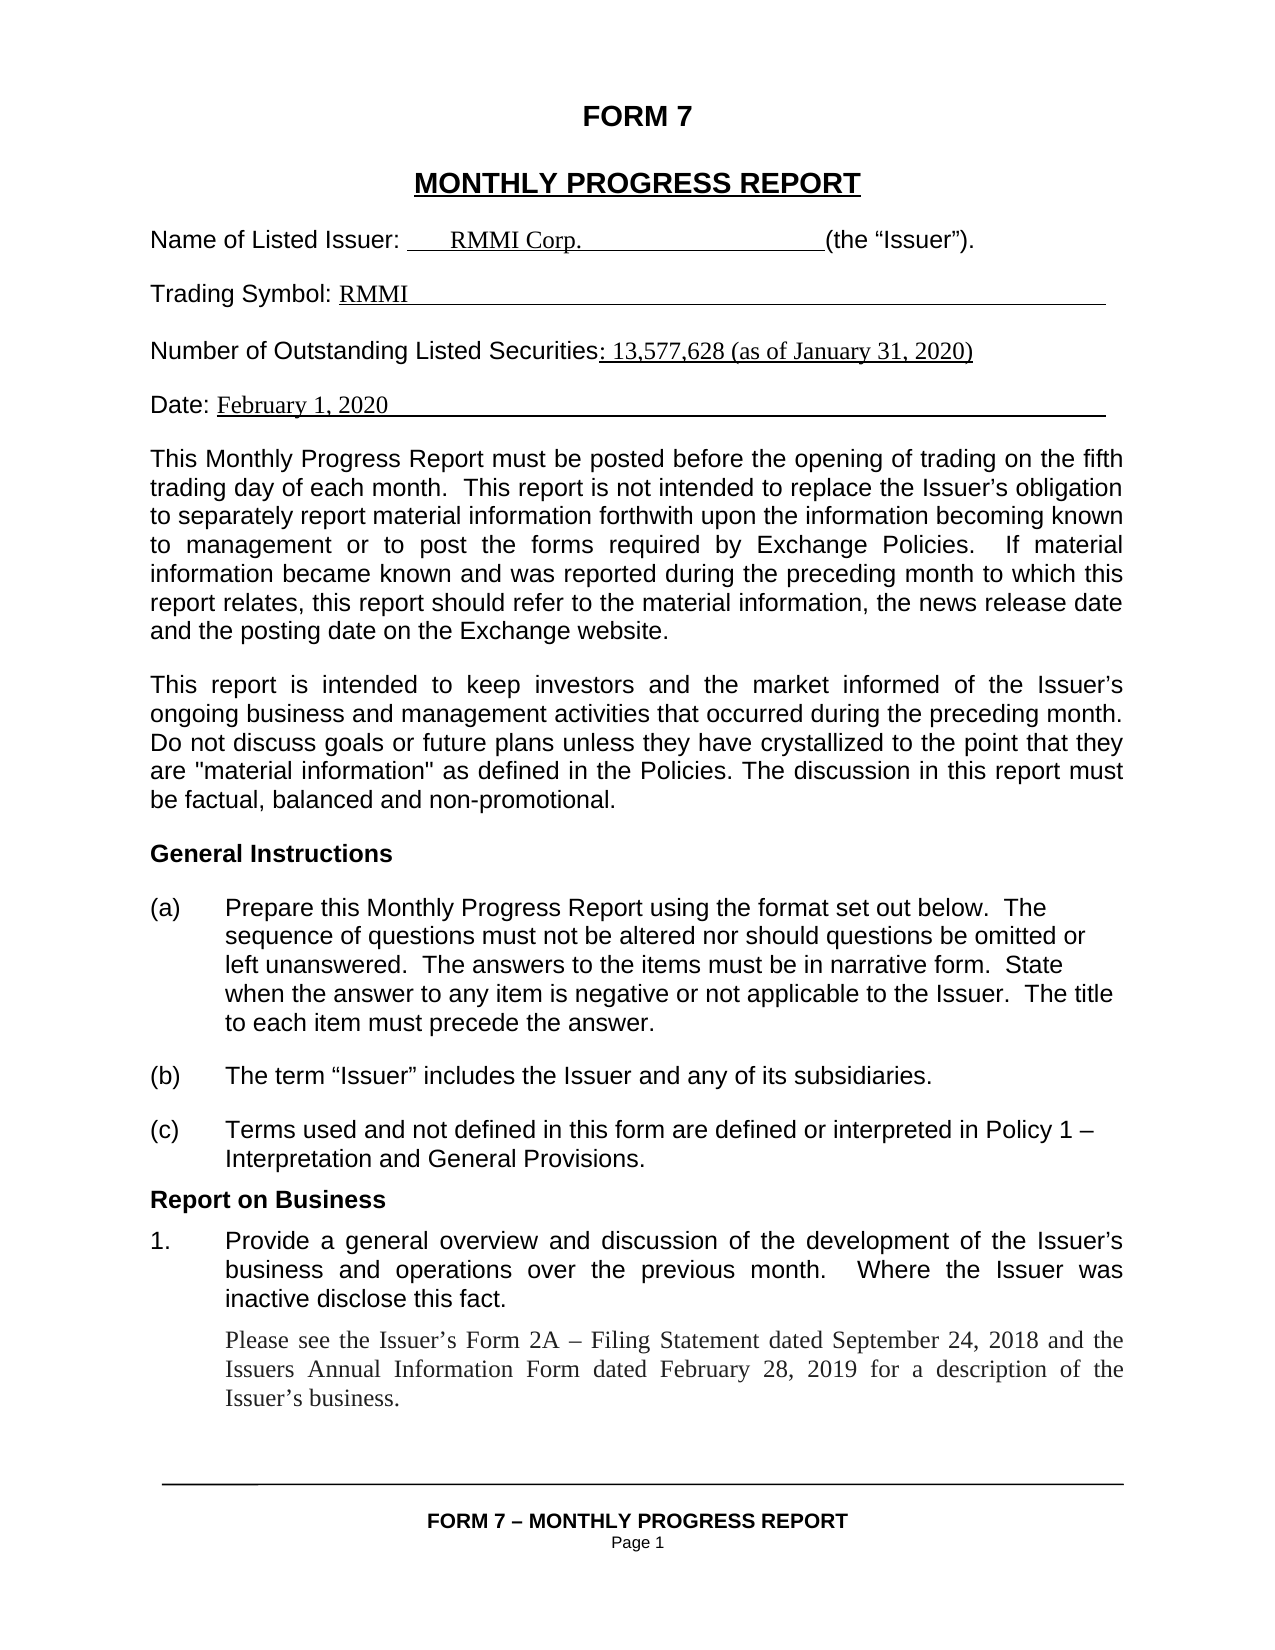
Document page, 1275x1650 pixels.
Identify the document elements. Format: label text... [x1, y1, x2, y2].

text Date: February 1, 2020 [150, 390, 1125, 419]
text This Monthly Progress Report must be posted before the opening of trading on the fifth trading day of each month. This report is not intended to replace the Issuer’s obligation to separately report material information forthwith upon the information becoming known to management or to post the forms required by Exchange Policies. If material information became known and was reported during the preceding month to which this report relates, this report should refer to the material information, the news release date and the posting date on the Exchange website. [150, 444, 1125, 645]
text General Instructions [150, 839, 1125, 868]
text Number of Outstanding Listed Securities: 13,577,628 (as of January 31, 2020) [150, 336, 1125, 365]
list Provide a general overview and discussion of the development of the Issuer’s business and operations over the previous month. Where the Issuer was inactive disclose this fact. [150, 1226, 1125, 1313]
list Report on Business [150, 1185, 1125, 1214]
list Terms used and not defined in this form are defined or interpreted in Policy 1 – Interpretation and General Provisions. [150, 1115, 1125, 1173]
text Name of Listed Issuer: RMMI Corp. (the “Issuer”). [150, 225, 1125, 253]
text Trading Symbol: RMMI [150, 278, 1125, 307]
title FORM 7 MONTHLY PROGRESS REPORT [150, 99, 1125, 200]
list The term “Issuer” includes the Issuer and any of its subsidiaries. [150, 1061, 1125, 1090]
list Prepare this Monthly Progress Report using the format set out below. The sequence of questions must not be altered nor should questions be omitted or left unanswered. The answers to the items must be in narrative form. State when the answer to any item is negative or not applicable to the Issuer. The title to each item must precede the answer. [150, 893, 1125, 1036]
list Please see the Issuer’s Form 2A – Filing Statement dated September 24, 2018 and the Issuers Annual Information Form dated February 28, 2019 for a description of the Issuer’s business. [225, 1325, 1125, 1411]
text This report is intended to keep investors and the market informed of the Issuer’s ongoing business and management activities that occurred during the preceding month. Do not discuss goals or future plans unless they have crystallized to the point that they are "material information" as defined in the Policies. The discussion in this report must be factual, balanced and non-promotional. [150, 670, 1125, 814]
